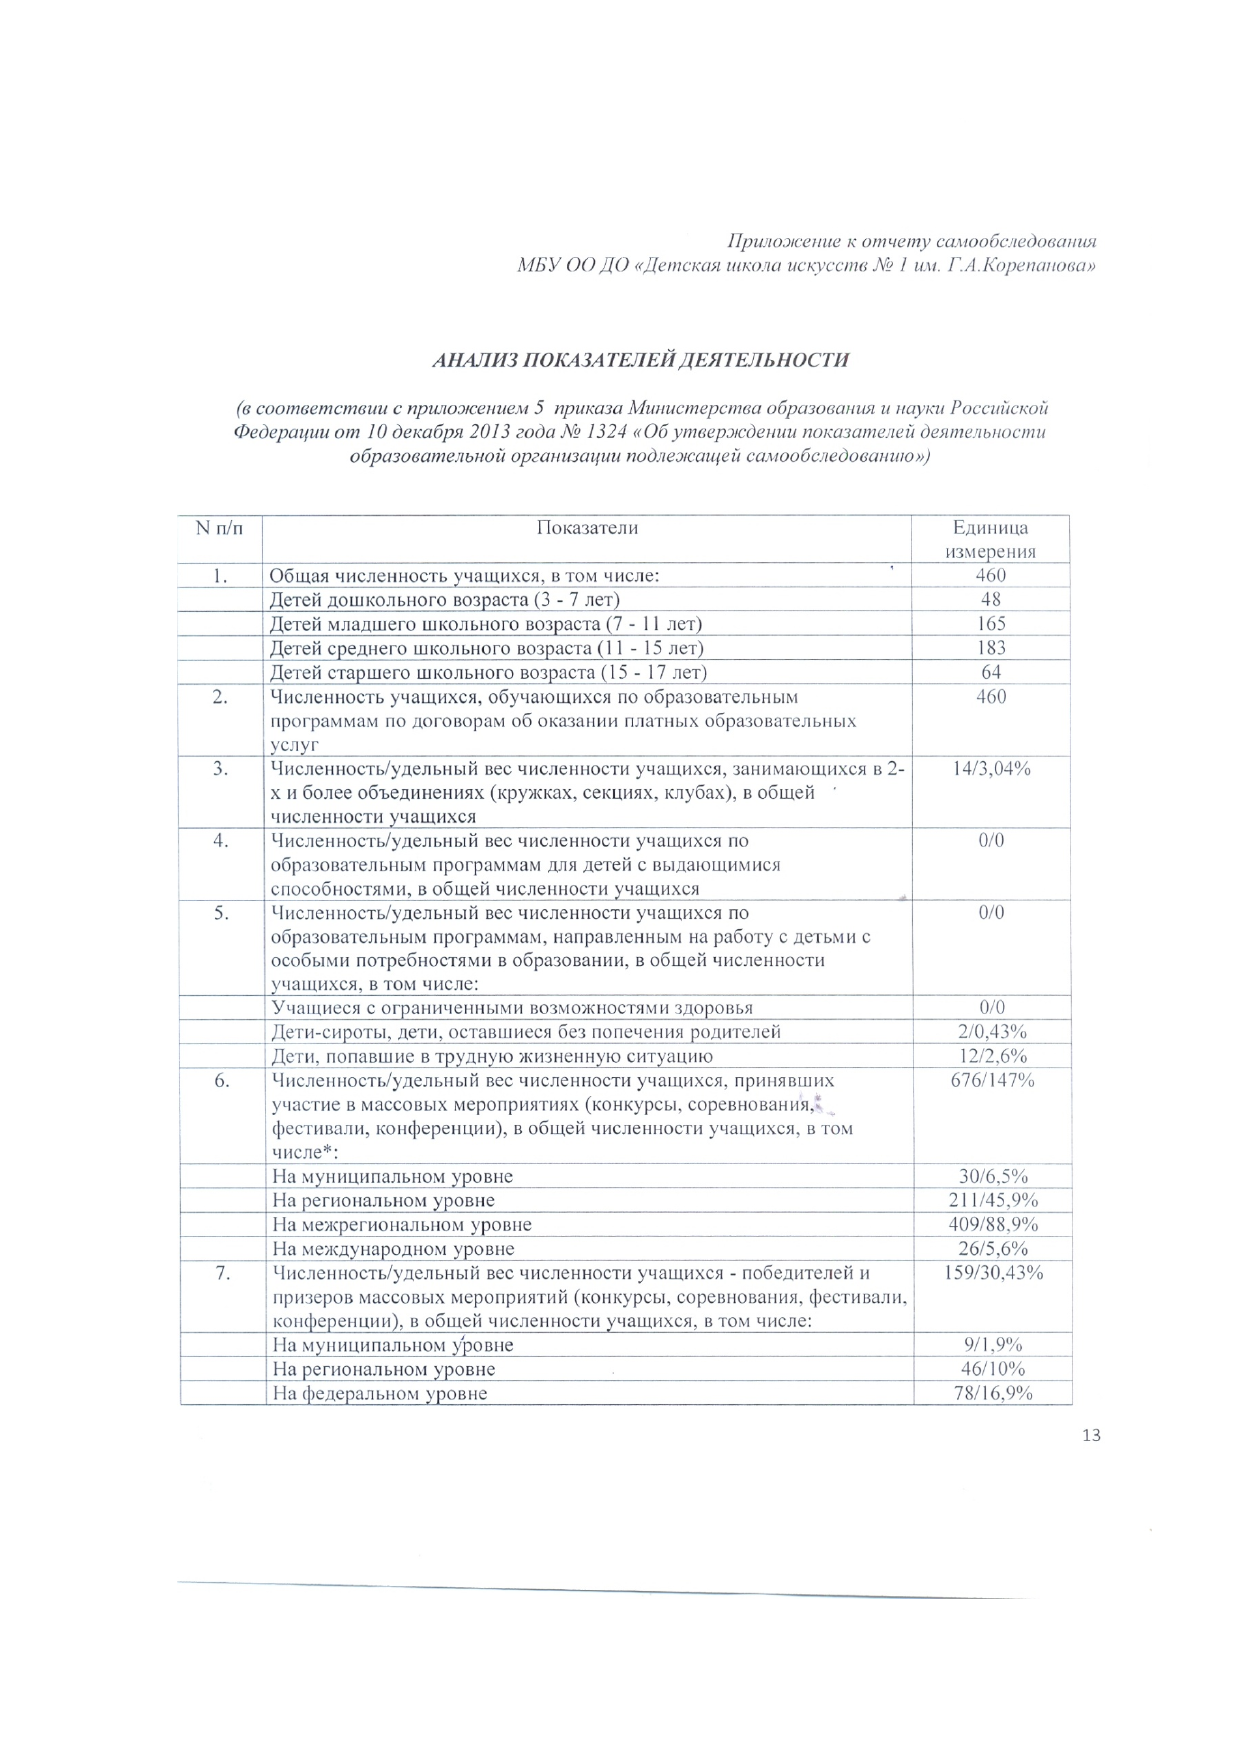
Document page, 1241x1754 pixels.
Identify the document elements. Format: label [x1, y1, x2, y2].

picture [177, 118, 1152, 1599]
